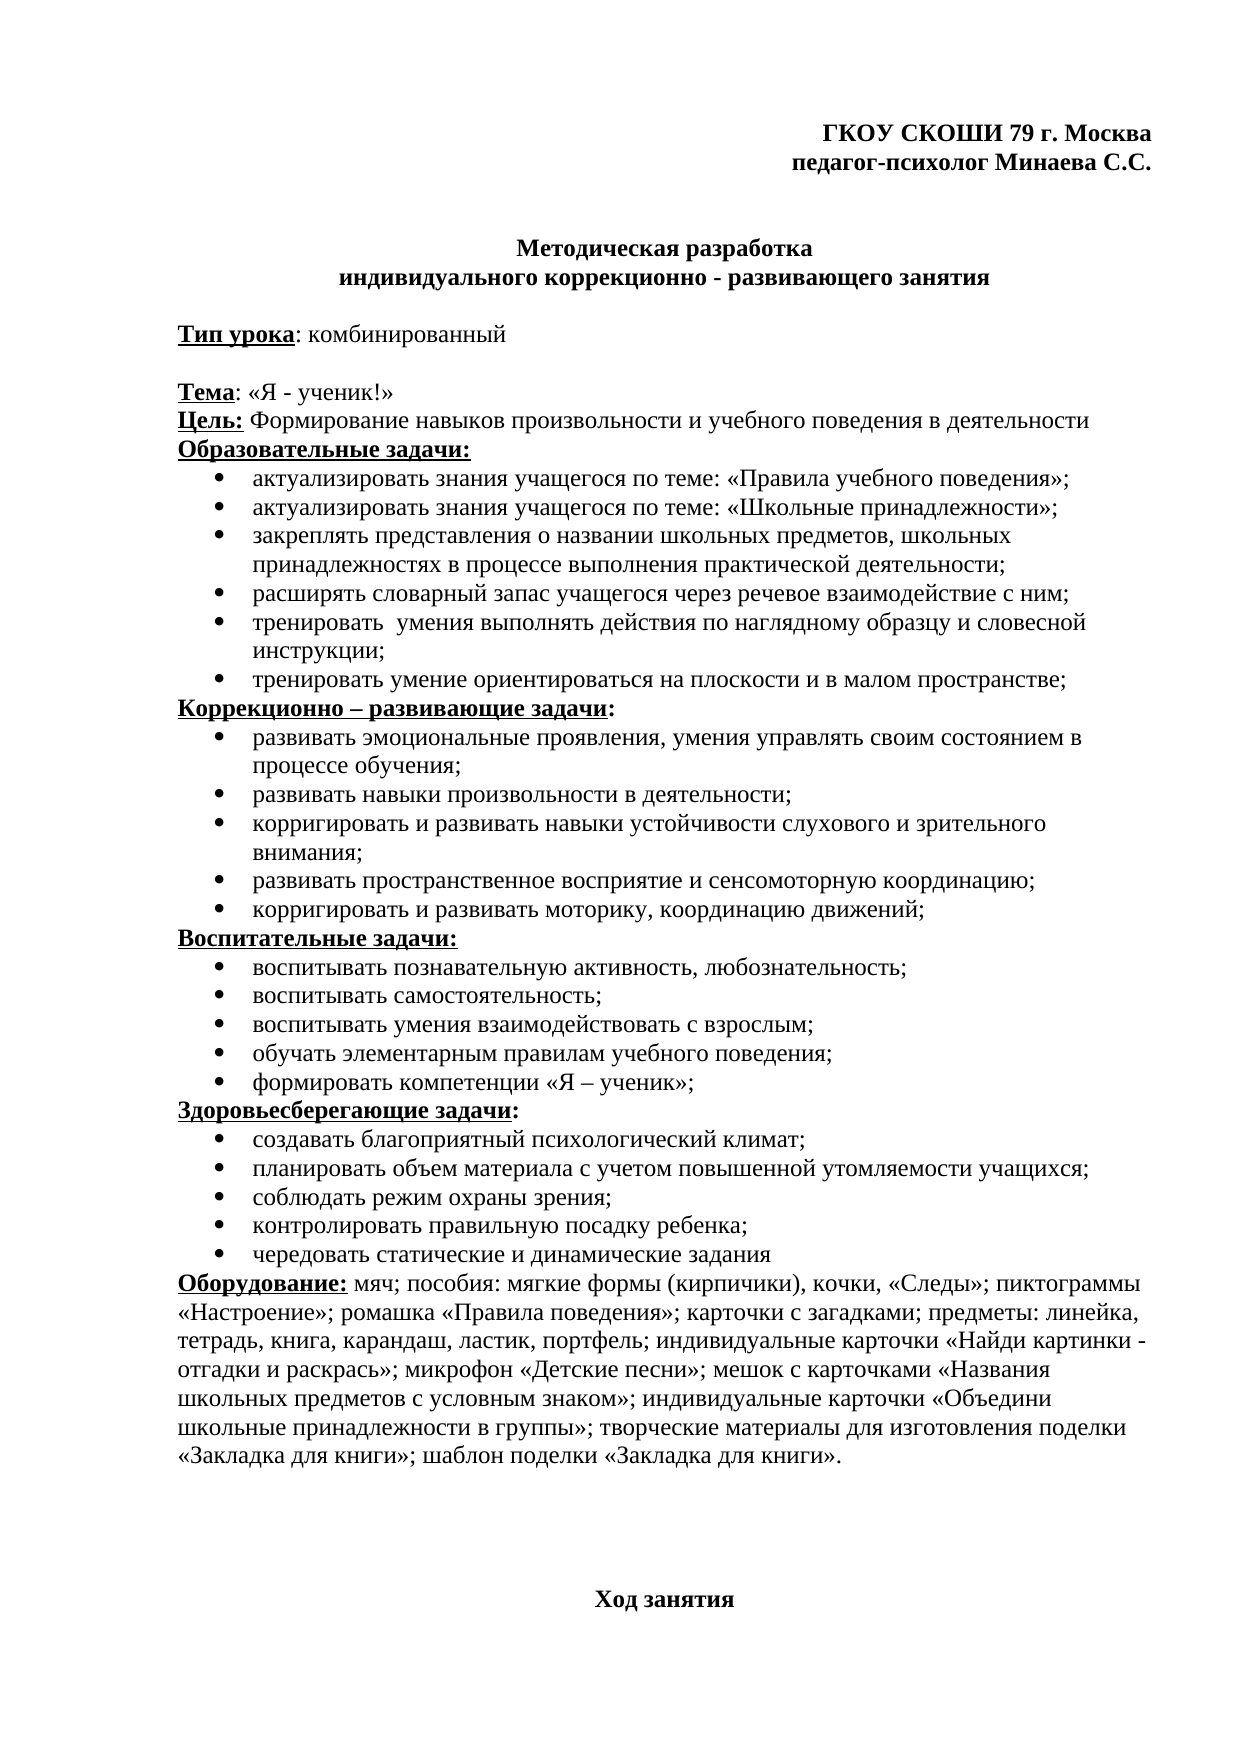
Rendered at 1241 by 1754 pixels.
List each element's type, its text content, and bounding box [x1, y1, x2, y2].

list контролировать правильную посадку ребенка; [215, 1211, 1152, 1239]
text Коррекционно – развивающие задачи: [177, 693, 1152, 722]
list формировать компетенции «Я – ученик»; [215, 1067, 1152, 1096]
text Ход занятия [177, 1584, 1152, 1613]
text ГКОУ СКОШИ 79 г. Москва [177, 118, 1152, 147]
list воспитывать познавательную активность, любознательность; [215, 952, 1152, 981]
list чередовать статические и динамические задания [215, 1239, 1152, 1268]
list актуализировать знания учащегося по теме: «Школьные принадлежности»; [215, 492, 1152, 521]
list соблюдать режим охраны зрения; [215, 1182, 1152, 1211]
list корригировать и развивать моторику, координацию движений; [215, 894, 1152, 923]
list воспитывать самостоятельность; [215, 981, 1152, 1009]
list развивать эмоциональные проявления, умения управлять своим состоянием в процессе обучения; [215, 722, 1152, 779]
text Здоровьесберегающие задачи: [177, 1096, 1152, 1124]
list создавать благоприятный психологический климат; [215, 1124, 1152, 1153]
list корригировать и развивать навыки устойчивости слухового и зрительного внимания; [215, 808, 1152, 866]
list тренировать умение ориентироваться на плоскости и в малом пространстве; [215, 664, 1152, 693]
list актуализировать знания учащегося по теме: «Правила учебного поведения»; [215, 463, 1152, 492]
text Воспитательные задачи: [177, 923, 1152, 952]
text педагог-психолог Минаева С.С. [177, 147, 1152, 176]
text Образовательные задачи: [177, 434, 1152, 463]
list обучать элементарным правилам учебного поведения; [215, 1038, 1152, 1067]
text Тема: «Я - ученик!» [177, 377, 1152, 406]
text Методическая разработка [177, 233, 1152, 262]
list планировать объем материала с учетом повышенной утомляемости учащихся; [215, 1153, 1152, 1182]
list закреплять представления о названии школьных предметов, школьных принадлежностях в процессе выполнения практической деятельности; [215, 521, 1152, 578]
list развивать пространственное восприятие и сенсомоторную координацию; [215, 866, 1152, 894]
text Цель: Формирование навыков произвольности и учебного поведения в деятельности [177, 406, 1152, 434]
text Тип урока: комбинированный [177, 319, 1152, 348]
list воспитывать умения взаимодействовать с взрослым; [215, 1009, 1152, 1038]
text индивидуального коррекционно - развивающего занятия [177, 262, 1152, 291]
text Оборудование: мяч; пособия: мягкие формы (кирпичики), кочки, «Следы»; пиктограммы «Настроение»; ромашка «Правила поведения»; карточки с загадками; предметы: линейка, тетрадь, книга, карандаш, ластик, портфель; индивидуальные карточки «Найди картинки - отгадки и раскрась»; микрофон «Детские песни»; мешок с карточками «Названия школьных предметов с условным знаком»; индивидуальные карточки «Объедини школьные принадлежности в группы»; творческие материалы для изготовления поделки «Закладка для книги»; шаблон поделки «Закладка для книги». [177, 1268, 1152, 1469]
list развивать навыки произвольности в деятельности; [215, 779, 1152, 808]
list расширять словарный запас учащегося через речевое взаимодействие с ним; [215, 578, 1152, 607]
list тренировать умения выполнять действия по наглядному образцу и словесной инструкции; [215, 607, 1152, 664]
